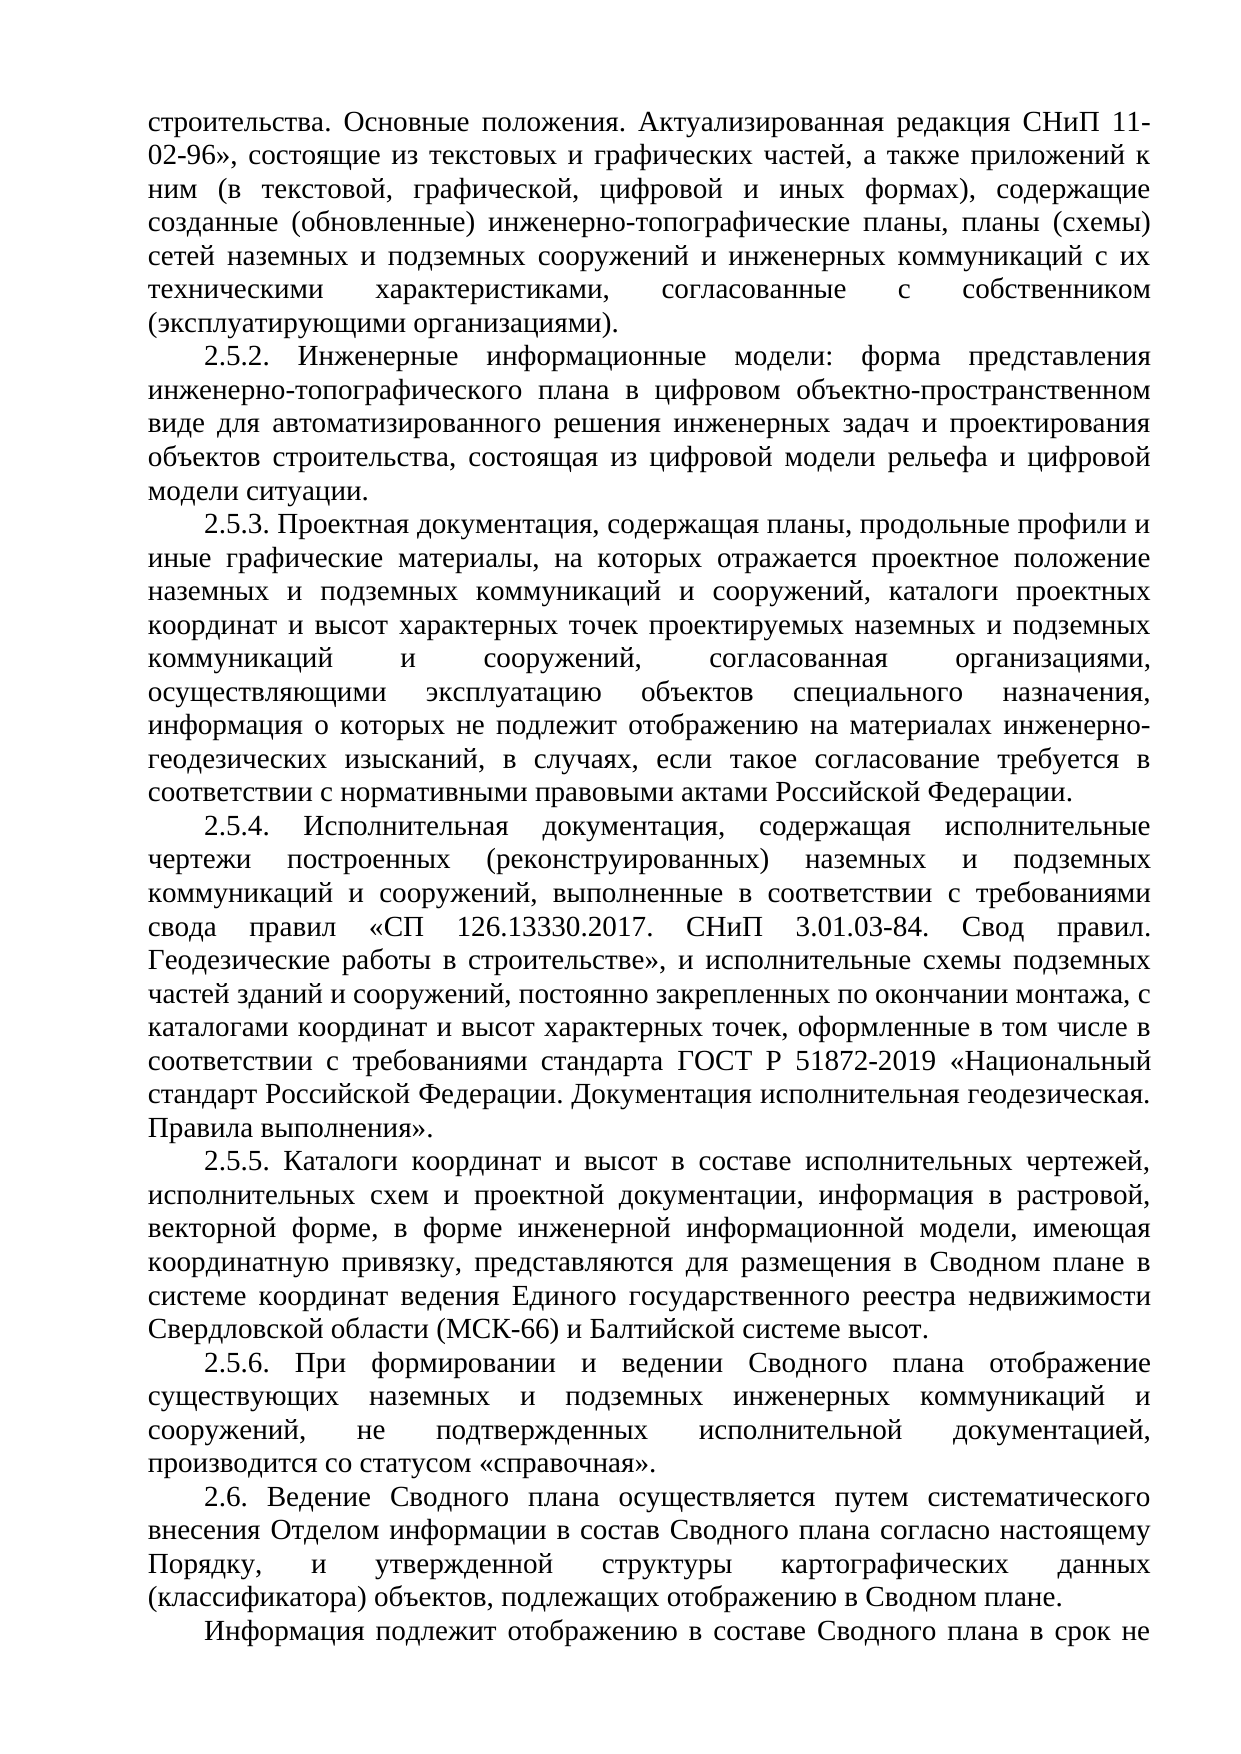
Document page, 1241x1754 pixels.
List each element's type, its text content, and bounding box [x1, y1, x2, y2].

text 2.6. Ведение Сводного плана осуществляется путем систематического внесения Отделом информации в состав Сводного плана согласно настоящему Порядку, и утвержденной структуры картографических данных (классификатора) объектов, подлежащих отображению в Сводном плане. [148, 1479, 1152, 1613]
text 2.5.2. Инженерные информационные модели: форма представления инженерно-топографического плана в цифровом объектно-пространственном виде для автоматизированного решения инженерных задач и проектирования объектов строительства, состоящая из цифровой модели рельефа и цифровой модели ситуации. [148, 338, 1152, 506]
text 2.5.3. Проектная документация, содержащая планы, продольные профили и иные графические материалы, на которых отражается проектное положение наземных и подземных коммуникаций и сооружений, каталоги проектных координат и высот характерных точек проектируемых наземных и подземных коммуникаций и сооружений, согласованная организациями, осуществляющими эксплуатацию объектов специального назначения, информация о которых не подлежит отображению на материалах инженерно-геодезических изысканий, в случаях, если такое согласование требуется в соответствии с нормативными правовыми актами Российской Федерации. [148, 506, 1152, 808]
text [148, 1613, 1152, 1647]
text 2.5.6. При формировании и ведении Сводного плана отображение существующих наземных и подземных инженерных коммуникаций и сооружений, не подтвержденных исполнительной документацией, производится со статусом «справочная». [148, 1345, 1152, 1479]
text 2.5.5. Каталоги координат и высот в составе исполнительных чертежей, исполнительных схем и проектной документации, информация в растровой, векторной форме, в форме инженерной информационной модели, имеющая координатную привязку, представляются для размещения в Сводном плане в системе координат ведения Единого государственного реестра недвижимости Свердловской области (МСК-66) и Балтийской системе высот. [148, 1143, 1152, 1345]
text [148, 104, 1152, 338]
text 2.5.4. Исполнительная документация, содержащая исполнительные чертежи построенных (реконструированных) наземных и подземных коммуникаций и сооружений, выполненные в соответствии с требованиями свода правил «СП 126.13330.2017. СНиП 3.01.03-84. Свод правил. Геодезические работы в строительстве», и исполнительные схемы подземных частей зданий и сооружений, постоянно закрепленных по окончании монтажа, с каталогами координат и высот характерных точек, оформленные в том числе в соответствии с требованиями стандарта ГОСТ Р 51872-2019 «Национальный стандарт Российской Федерации. Документация исполнительная геодезическая. Правила выполнения». [148, 808, 1152, 1143]
